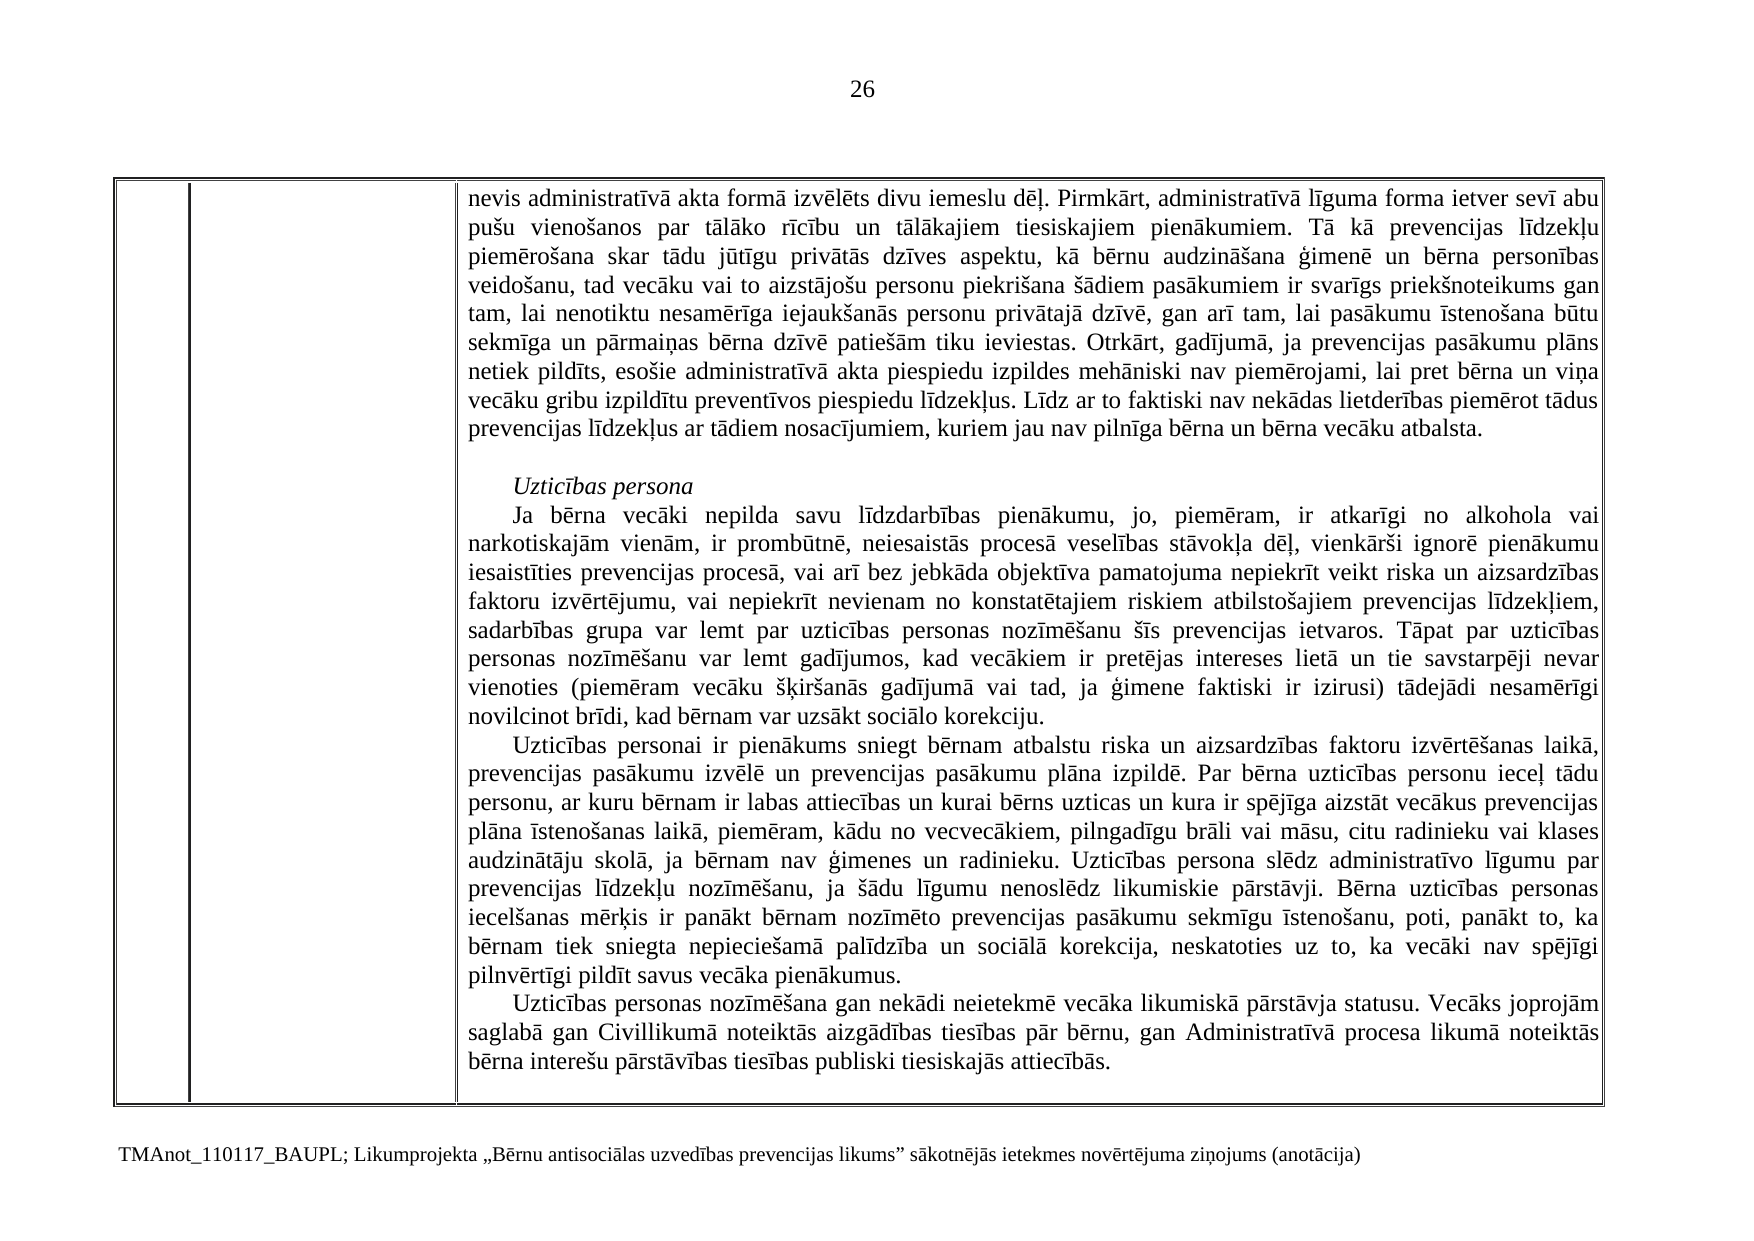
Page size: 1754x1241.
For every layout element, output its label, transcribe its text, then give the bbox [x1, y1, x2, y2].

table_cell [189, 181, 456, 1103]
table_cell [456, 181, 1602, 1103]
table_cell 2. [117, 181, 189, 1103]
